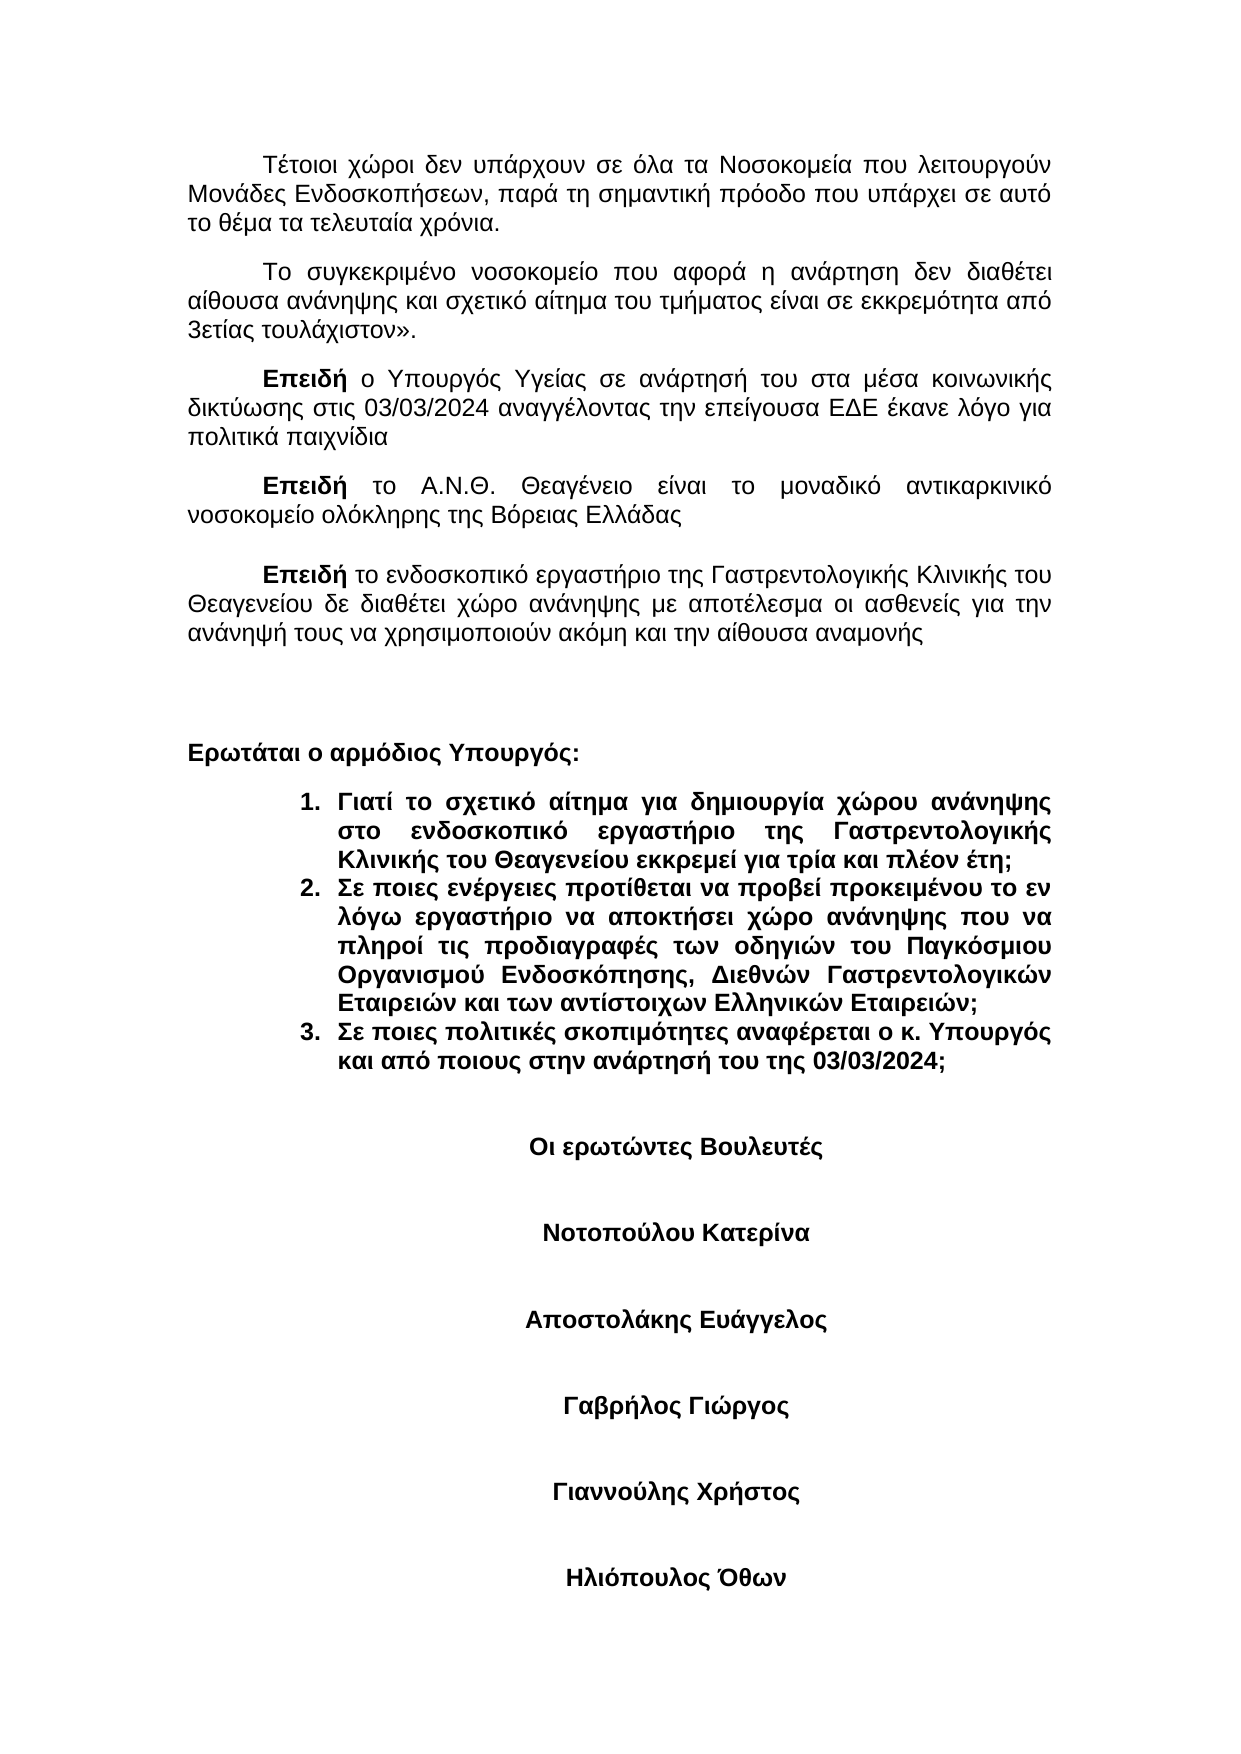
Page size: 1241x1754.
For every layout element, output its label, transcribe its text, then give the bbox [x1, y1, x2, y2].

list Γιατί το σχετικό αίτημα για δημιουργία χώρου ανάνηψης στο ενδοσκοπικό εργαστήριο της Γαστρεντολογικής Κλινικής του Θεαγενείου εκκρεμεί για τρία και πλέον έτη; [300, 787, 1053, 873]
text Επειδή το ενδοσκοπικό εργαστήριο της Γαστρεντολογικής Κλινικής του Θεαγενείου δε διαθέτει χώρο ανάνηψης με αποτέλεσμα οι ασθενείς για την ανάνηψή τους να χρησιμοποιούν ακόμη και την αίθουσα αναμονής [187, 560, 1053, 646]
text Αποστολάκης Ευάγγελος [300, 1304, 1053, 1333]
text Γιαννούλης Χρήστος [300, 1477, 1053, 1506]
text Τέτοιοι χώροι δεν υπάρχουν σε όλα τα Νοσοκομεία που λειτουργούν Μονάδες Ενδοσκοπήσεων, παρά τη σημαντική πρόοδο που υπάρχει σε αυτό το θέμα τα τελευταία χρόνια. [187, 150, 1053, 236]
text Ηλιόπουλος Όθων [300, 1563, 1053, 1592]
text Επειδή το Α.Ν.Θ. Θεαγένειο είναι το μοναδικό αντικαρκινικό νοσοκομείο ολόκληρης της Βόρειας Ελλάδας [187, 471, 1053, 529]
text Επειδή ο Υπουργός Υγείας σε ανάρτησή του στα μέσα κοινωνικής δικτύωσης στις 03/03/2024 αναγγέλοντας την επείγουσα ΕΔΕ έκανε λόγο για πολιτικά παιχνίδια [187, 364, 1053, 450]
text Οι ερωτώντες Βουλευτές [300, 1132, 1053, 1161]
list Σε ποιες πολιτικές σκοπιμότητες αναφέρεται ο κ. Υπουργός και από ποιους στην ανάρτησή του της 03/03/2024; [300, 1017, 1053, 1074]
list Σε ποιες ενέργειες προτίθεται να προβεί προκειμένου το εν λόγω εργαστήριο να αποκτήσει χώρο ανάνηψης που να πληροί τις προδιαγραφές των οδηγιών του Παγκόσμιου Οργανισμού Ενδοσκόπησης, Διεθνών Γαστρεντολογικών Εταιρειών και των αντίστοιχων Ελληνικών Εταιρειών; [300, 873, 1053, 1017]
text Νοτοπούλου Κατερίνα [300, 1218, 1053, 1247]
text Το συγκεκριμένο νοσοκομείο που αφορά η ανάρτηση δεν διαθέτει αίθουσα ανάνηψης και σχετικό αίτημα του τμήματος είναι σε εκκρεμότητα από 3ετίας τουλάχιστον». [187, 257, 1053, 343]
text Γαβρήλος Γιώργος [300, 1391, 1053, 1419]
text Ερωτάται ο αρμόδιος Υπουργός: [187, 737, 1053, 766]
